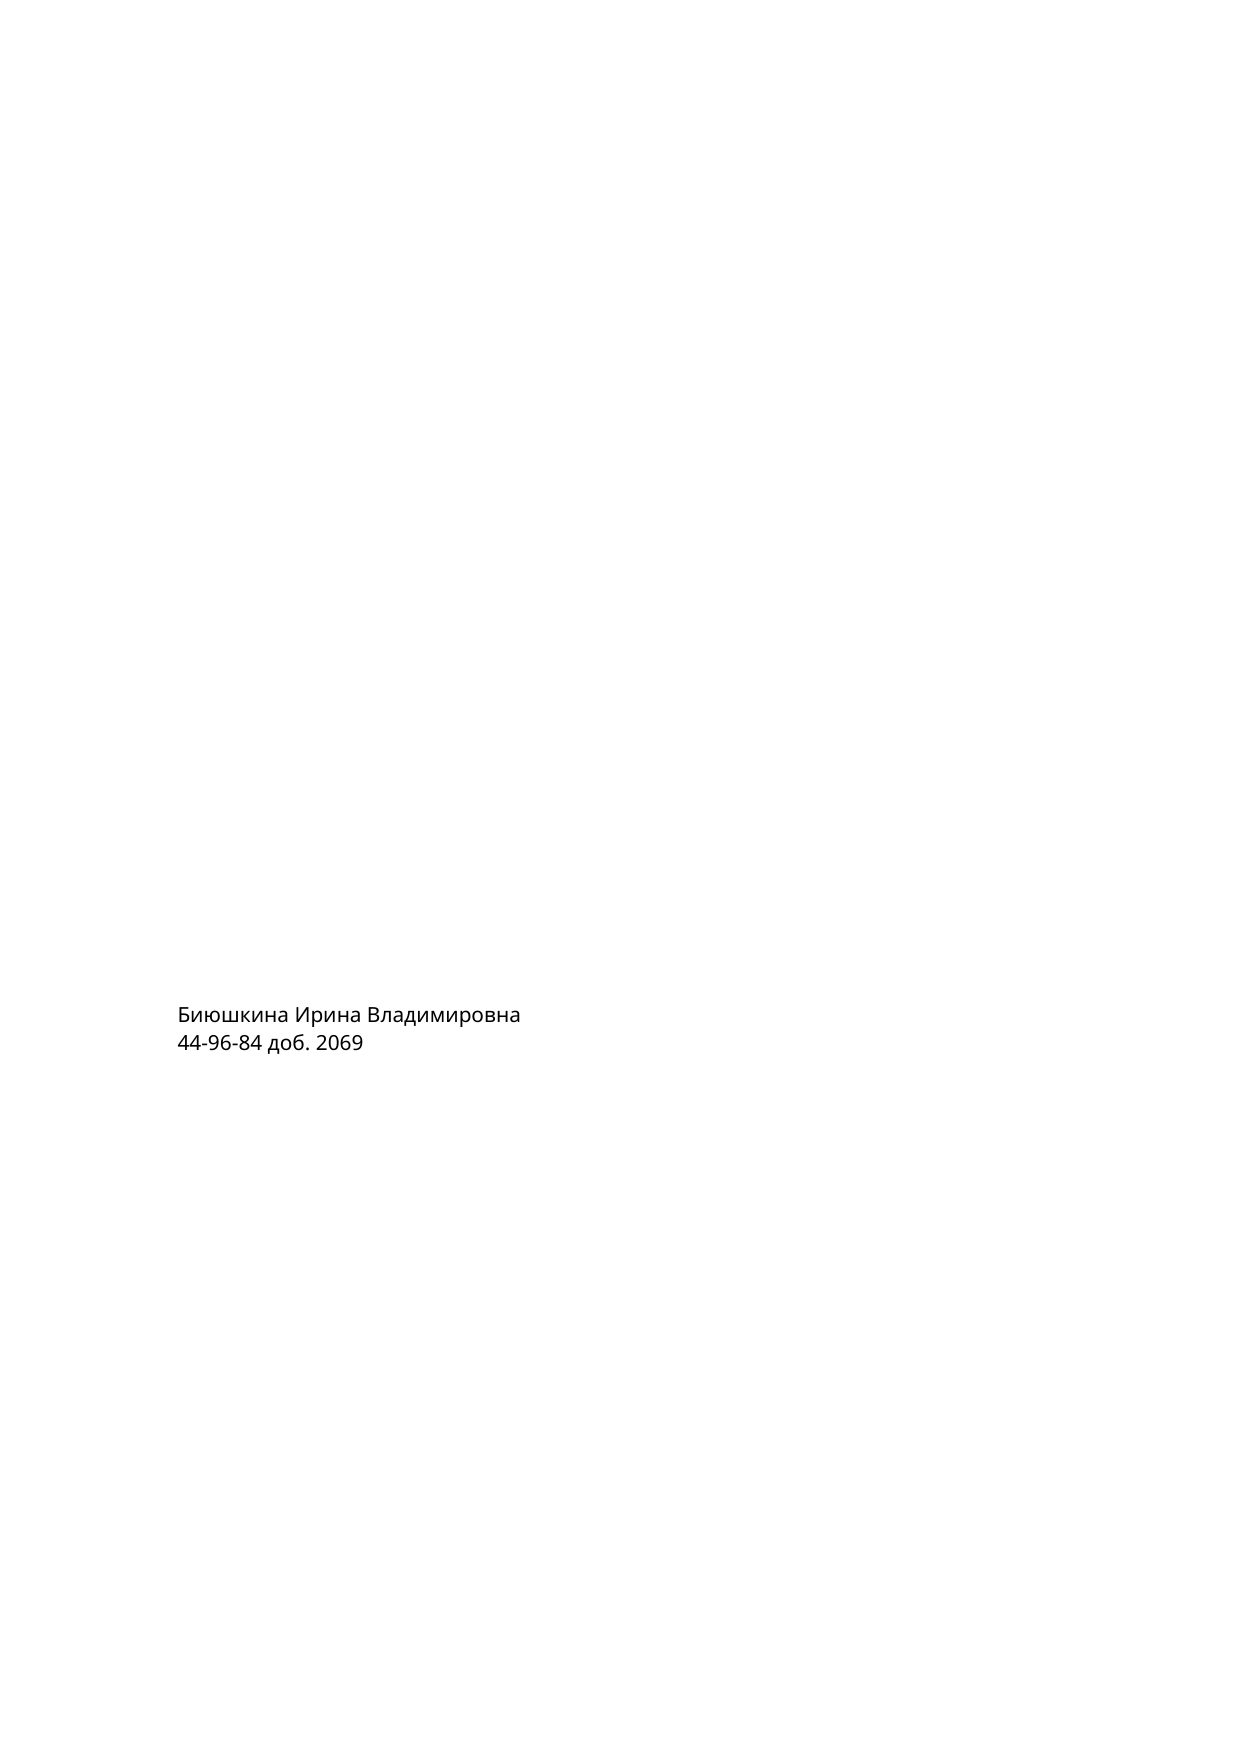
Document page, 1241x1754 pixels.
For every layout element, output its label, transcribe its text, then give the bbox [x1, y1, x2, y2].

text 44-96-84 доб. 2069 [177, 1028, 1181, 1057]
text Биюшкина Ирина Владимировна [177, 1000, 1181, 1028]
